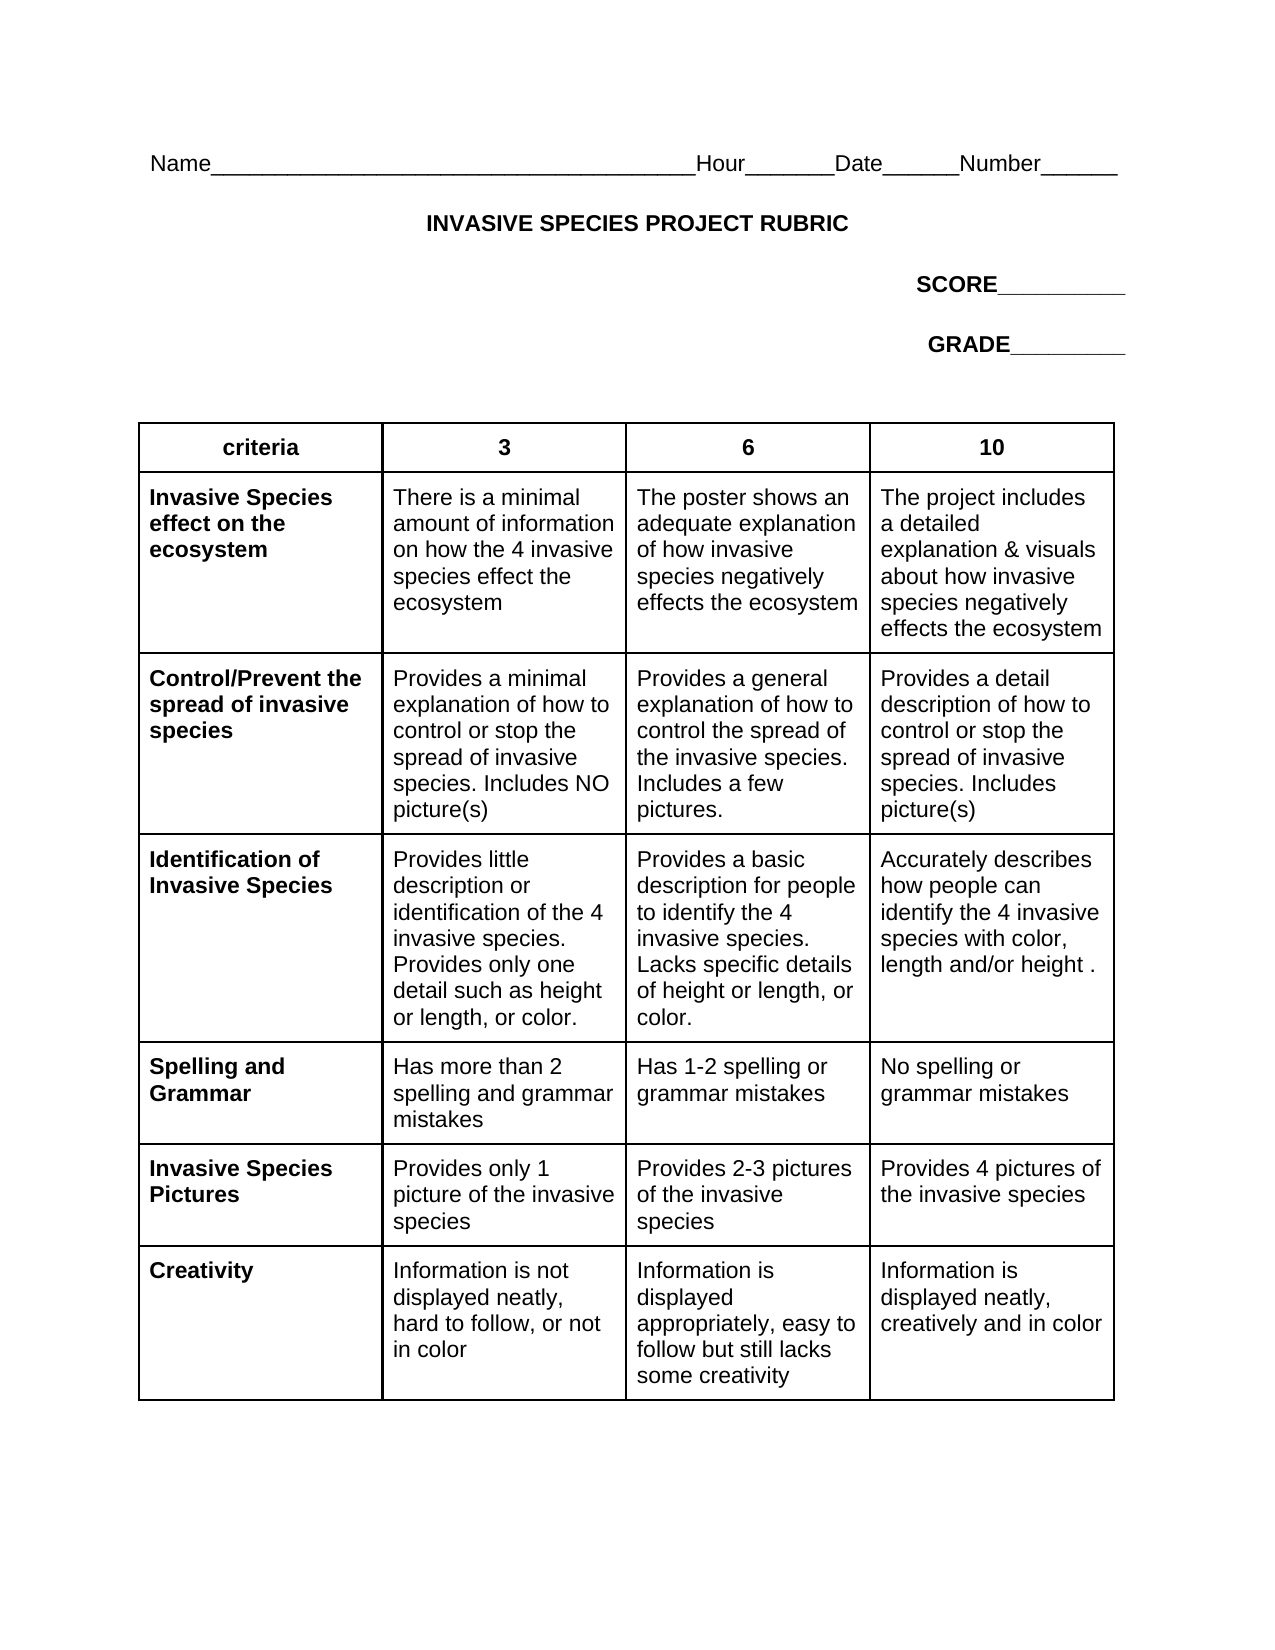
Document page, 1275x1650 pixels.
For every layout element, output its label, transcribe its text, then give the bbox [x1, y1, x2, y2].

table_cell The project includes a detailed explanation & visuals about how invasive species negatively effects the ecosystem [871, 473, 1113, 652]
table_header criteria [140, 424, 381, 471]
table_cell Provides 2-3 pictures of the invasive species [627, 1145, 869, 1244]
table_cell Identification of Invasive Species [140, 835, 381, 1041]
table_cell Provides 4 pictures of the invasive species [871, 1145, 1113, 1244]
text SCORE__________ [150, 271, 1125, 297]
table_cell Invasive Species Pictures [140, 1145, 381, 1244]
table_header 10 [871, 424, 1113, 471]
table_header 6 [627, 424, 869, 471]
table_cell No spelling or grammar mistakes [871, 1043, 1113, 1143]
table_cell Information is displayed appropriately, easy to follow but still lacks some creativity [627, 1247, 869, 1399]
table_cell Provides a general explanation of how to control the spread of the invasive species. Includes a few pictures. [627, 654, 869, 833]
table_cell Provides a detail description of how to control or stop the spread of invasive species. Includes picture(s) [871, 654, 1113, 833]
table_cell Spelling and Grammar [140, 1043, 381, 1143]
table_cell There is a minimal amount of information on how the 4 invasive species effect the ecosystem [384, 473, 625, 652]
text INVASIVE SPECIES PROJECT RUBRIC [150, 210, 1125, 237]
table_cell Accurately describes how people can identify the 4 invasive species with color, length and/or height . [871, 835, 1113, 1041]
table_cell Provides only 1 picture of the invasive species [384, 1145, 625, 1244]
table_cell Creativity [140, 1247, 381, 1399]
table_cell Invasive Species effect on the ecosystem [140, 473, 381, 652]
table_header 3 [384, 424, 625, 471]
table_cell Control/Prevent the spread of invasive species [140, 654, 381, 833]
table_cell Provides a basic description for people to identify the 4 invasive species. Lacks specific details of height or length, or color. [627, 835, 869, 1041]
table_cell Has 1-2 spelling or grammar mistakes [627, 1043, 869, 1143]
table_cell Provides little description or identification of the 4 invasive species. Provides only one detail such as height or length, or color. [384, 835, 625, 1041]
table_cell Provides a minimal explanation of how to control or stop the spread of invasive species. Includes NO picture(s) [384, 654, 625, 833]
table_cell Information is displayed neatly, creatively and in color [871, 1247, 1113, 1399]
table_cell Information is not displayed neatly, hard to follow, or not in color [384, 1247, 625, 1399]
table_cell Has more than 2 spelling and grammar mistakes [384, 1043, 625, 1143]
text GRADE_________ [150, 331, 1125, 358]
text Name______________________________________Hour_______Date______Number______ [150, 150, 1125, 176]
table_cell The poster shows an adequate explanation of how invasive species negatively effects the ecosystem [627, 473, 869, 652]
